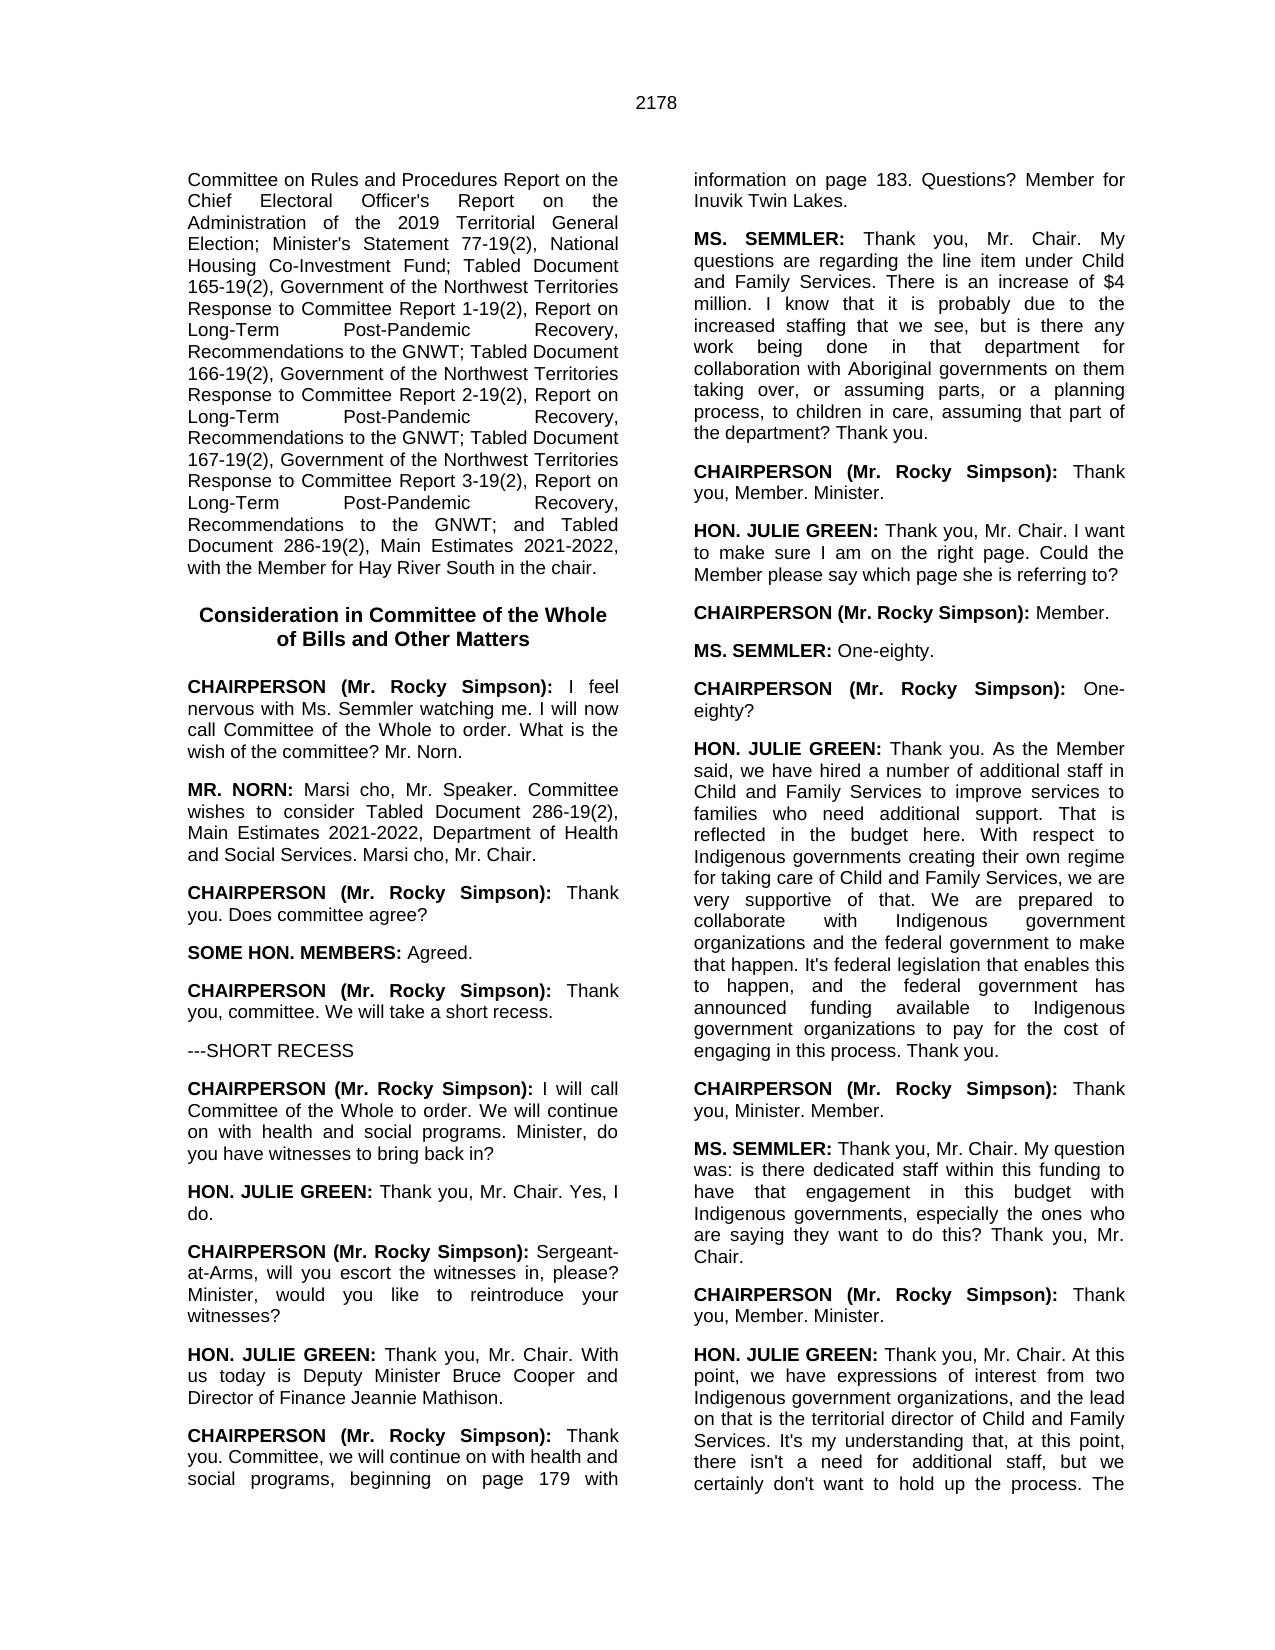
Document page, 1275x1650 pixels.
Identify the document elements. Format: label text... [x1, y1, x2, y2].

text CHAIRPERSON (Mr. Rocky Simpson): I feel nervous with Ms. Semmler watching me. I will now call Committee of the Whole to order. What is the wish of the committee? Mr. Norn. [187, 676, 619, 762]
text HON. JULIE GREEN: Thank you. As the Member said, we have hired a number of additional staff in Child and Family Services to improve services to families who need additional support. That is reflected in the budget here. With respect to Indigenous governments creating their own regime for taking care of Child and Family Services, we are very supportive of that. We are prepared to collaborate with Indigenous government organizations and the federal government to make that happen. It's federal legislation that enables this to happen, and the federal government has announced funding available to Indigenous government organizations to pay for the cost of engaging in this process. Thank you. [694, 738, 1125, 1061]
text CHAIRPERSON (Mr. Rocky Simpson): Sergeant-at-Arms, will you escort the witnesses in, please? Minister, would you like to reintroduce your witnesses? [187, 1241, 619, 1327]
text ---SHORT RECESS [187, 1039, 619, 1061]
text MS. SEMMLER: Thank you, Mr. Chair. My questions are regarding the line item under Child and Family Services. There is an increase of $4 million. I know that it is probably due to the increased staffing that we see, but is there any work being done in that department for collaboration with Aboriginal governments on them taking over, or assuming parts, or a planning process, to children in care, assuming that part of the department? Thank you. [694, 228, 1125, 444]
subtitle Consideration in Committee of the Whole of Bills and Other Matters [187, 603, 619, 651]
text CHAIRPERSON (Mr. Rocky Simpson): Thank you. Committee, we will continue on with health and social programs, beginning on page 179 with information on page 183. Questions? Member for Inuvik Twin Lakes. [694, 168, 1125, 211]
text CHAIRPERSON (Mr. Rocky Simpson): Thank you, Member. Minister. [694, 460, 1125, 503]
text HON. JULIE GREEN: Thank you, Mr. Chair. With us today is Deputy Minister Bruce Cooper and Director of Finance Jeannie Mathison. [187, 1343, 619, 1408]
text CHAIRPERSON (Mr. Rocky Simpson): I will call Committee of the Whole to order. We will continue on with health and social programs. Minister, do you have witnesses to bring back in? [187, 1078, 619, 1164]
text MR. NORN: Marsi cho, Mr. Speaker. Committee wishes to consider Tabled Document 286-19(2), Main Estimates 2021-2022, Department of Health and Social Services. Marsi cho, Mr. Chair. [187, 779, 619, 865]
text MS. SEMMLER: One-eighty. [694, 640, 1125, 661]
text HON. JULIE GREEN: Thank you, Mr. Chair. I want to make sure I am on the right page. Could the Member please say which page she is referring to? [694, 520, 1125, 585]
text SOME HON. MEMBERS: Agreed. [187, 942, 619, 963]
text CHAIRPERSON (Mr. Rocky Simpson): Member. [694, 602, 1125, 623]
text CHAIRPERSON (Mr. Rocky Simpson): Thank you, Member. Minister. [694, 1284, 1125, 1327]
text CHAIRPERSON (Mr. Rocky Simpson): Thank you. Does committee agree? [187, 882, 619, 925]
text MS. SEMMLER: Thank you, Mr. Chair. My question was: is there dedicated staff within this funding to have that engagement in this budget with Indigenous governments, especially the ones who are saying they want to do this? Thank you, Mr. Chair. [694, 1138, 1125, 1267]
text HON. JULIE GREEN: Thank you, Mr. Chair. Yes, I do. [187, 1181, 619, 1224]
text CHAIRPERSON (Mr. Rocky Simpson): Thank you, Minister. Member. [694, 1078, 1125, 1121]
text CHAIRPERSON (Mr. Rocky Simpson): Thank you. Committee, we will continue on with health and social programs, beginning on page 179 with information on page 183. Questions? Member for Inuvik Twin Lakes. [187, 1425, 619, 1489]
text CHAIRPERSON (Mr. Rocky Simpson): Thank you, committee. We will take a short recess. [187, 980, 619, 1023]
text CHAIRPERSON (Mr. Rocky Simpson): One-eighty? [694, 678, 1125, 721]
